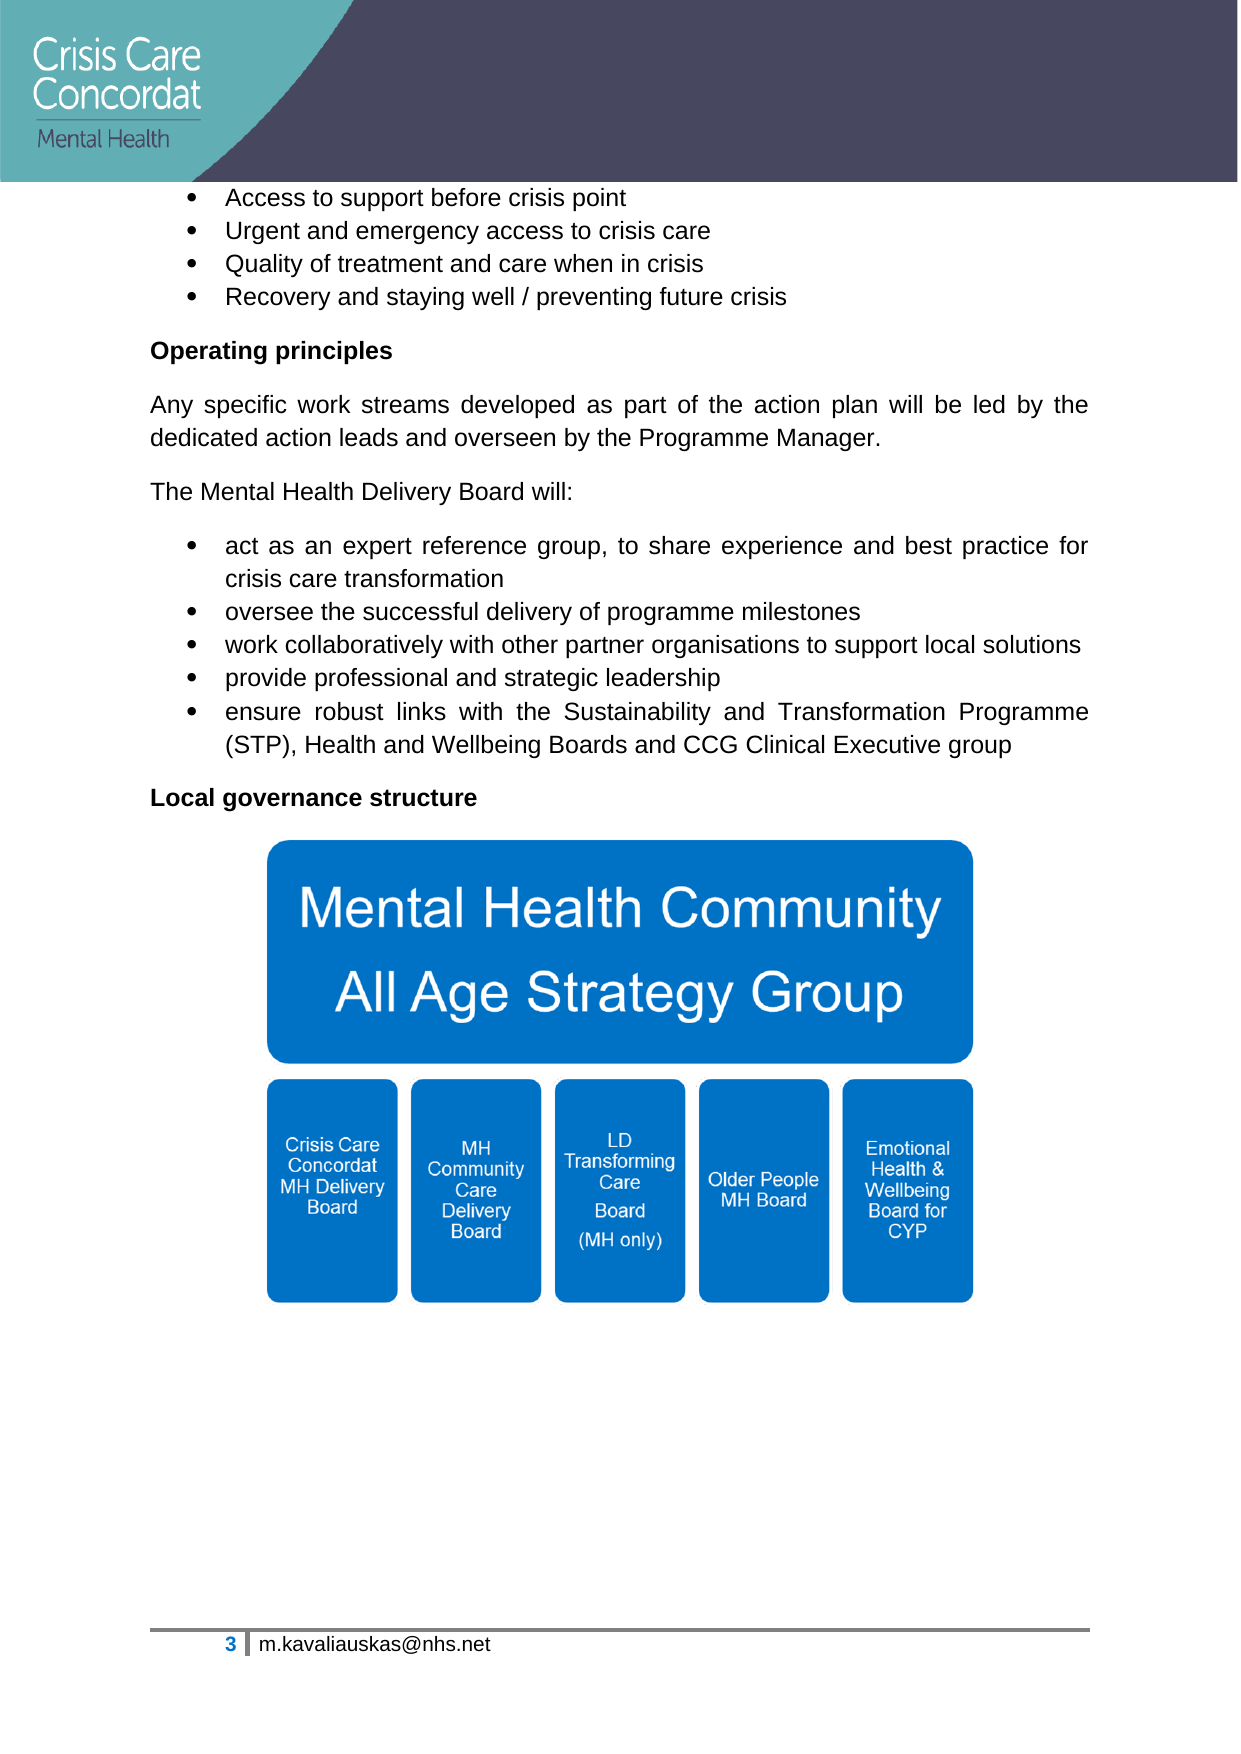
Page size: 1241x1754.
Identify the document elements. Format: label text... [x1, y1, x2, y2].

text The Mental Health Delivery Board will: [150, 477, 1090, 506]
list Quality of treatment and care when in crisis [187, 249, 1090, 278]
picture [0, 0, 1236, 181]
text Local governance structure [150, 783, 1090, 812]
picture [264, 837, 976, 1305]
text Operating principles [150, 336, 1090, 365]
list ensure robust links with the Sustainability and Transformation Programme (STP), Health and Wellbeing Boards and CCG Clinical Executive group [187, 696, 1090, 758]
list Recovery and staying well / preventing future crisis [187, 282, 1090, 311]
list provide professional and strategic leadership [187, 663, 1090, 692]
list Urgent and emergency access to crisis care [187, 216, 1090, 245]
list act as an expert reference group, to share experience and best practice for crisis care transformation [187, 531, 1090, 593]
text Any specific work streams developed as part of the action plan will be led by the dedicated action leads and overseen by the Programme Manager. [150, 390, 1090, 452]
list oversee the successful delivery of programme milestones [187, 597, 1090, 626]
list work collaboratively with other partner organisations to support local solutions [187, 630, 1090, 659]
list Access to support before crisis point [187, 181, 1090, 212]
